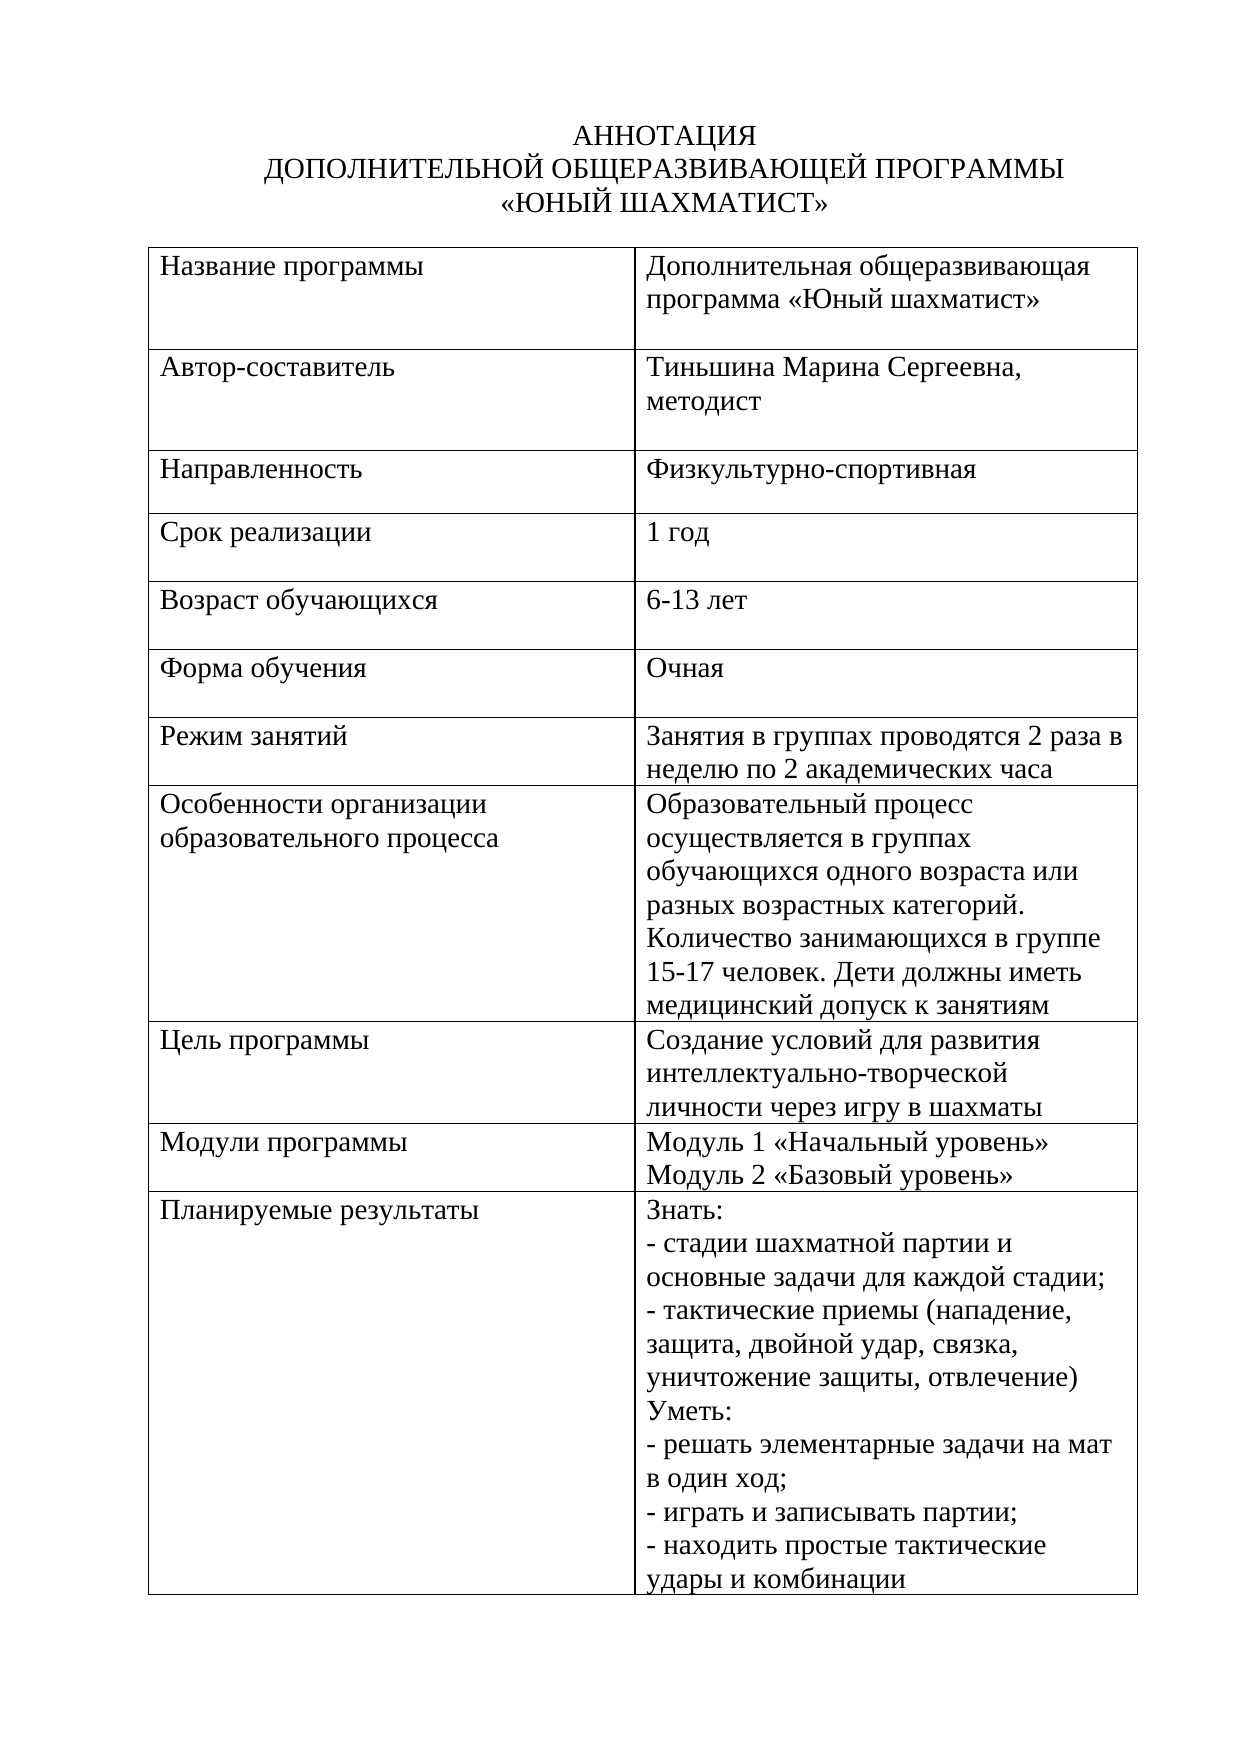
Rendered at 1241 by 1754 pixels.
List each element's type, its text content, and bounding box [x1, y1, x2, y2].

table_cell Направленность [149, 451, 634, 513]
table_cell Очная [636, 650, 1137, 717]
table_cell Автор-составитель [149, 350, 634, 450]
table_cell Физкультурно-спортивная [636, 451, 1137, 513]
table_header Дополнительная общеразвивающая программа «Юный шахматист» [636, 248, 1137, 348]
table_cell Занятия в группах проводятся 2 раза в неделю по 2 академических часа [636, 718, 1137, 785]
table_cell Образовательный процесс осуществляется в группах обучающихся одного возраста или разных возрастных категорий. Количество занимающихся в группе 15-17 человек. Дети должны иметь медицинский допуск к занятиям [636, 786, 1137, 1021]
table_cell 6-13 лет [636, 582, 1137, 649]
text ДОПОЛНИТЕЛЬНОЙ ОБЩЕРАЗВИВАЮЩЕЙ ПРОГРАММЫ [148, 152, 1181, 185]
table_cell Знать: - стадии шахматной партии и основные задачи для каждой стадии; - тактические приемы (нападение, защита, двойной удар, связка, уничтожение защиты, отвлечение) Уметь: - решать элементарные задачи на мат в один ход; - играть и записывать партии; - находить простые тактические удары и комбинации [636, 1192, 1137, 1594]
table_cell 1 год [636, 514, 1137, 581]
table_cell Модули программы [149, 1124, 634, 1191]
table_cell Особенности организации образовательного процесса [149, 786, 634, 1021]
text «ЮНЫЙ ШАХМАТИСТ» [148, 185, 1181, 219]
text АННОТАЦИЯ [148, 118, 1181, 152]
table_cell Возраст обучающихся [149, 582, 634, 649]
table_header Название программы [149, 248, 634, 348]
table_cell Планируемые результаты [149, 1192, 634, 1594]
table_cell Тиньшина Марина Сергеевна, методист [636, 350, 1137, 450]
table_cell Срок реализации [149, 514, 634, 581]
table_cell Модуль 1 «Начальный уровень» Модуль 2 «Базовый уровень» [636, 1124, 1137, 1191]
table_cell Режим занятий [149, 718, 634, 785]
table_cell Цель программы [149, 1022, 634, 1123]
table_cell Создание условий для развития интеллектуально-творческой личности через игру в шахматы [636, 1022, 1137, 1123]
table_cell Форма обучения [149, 650, 634, 717]
